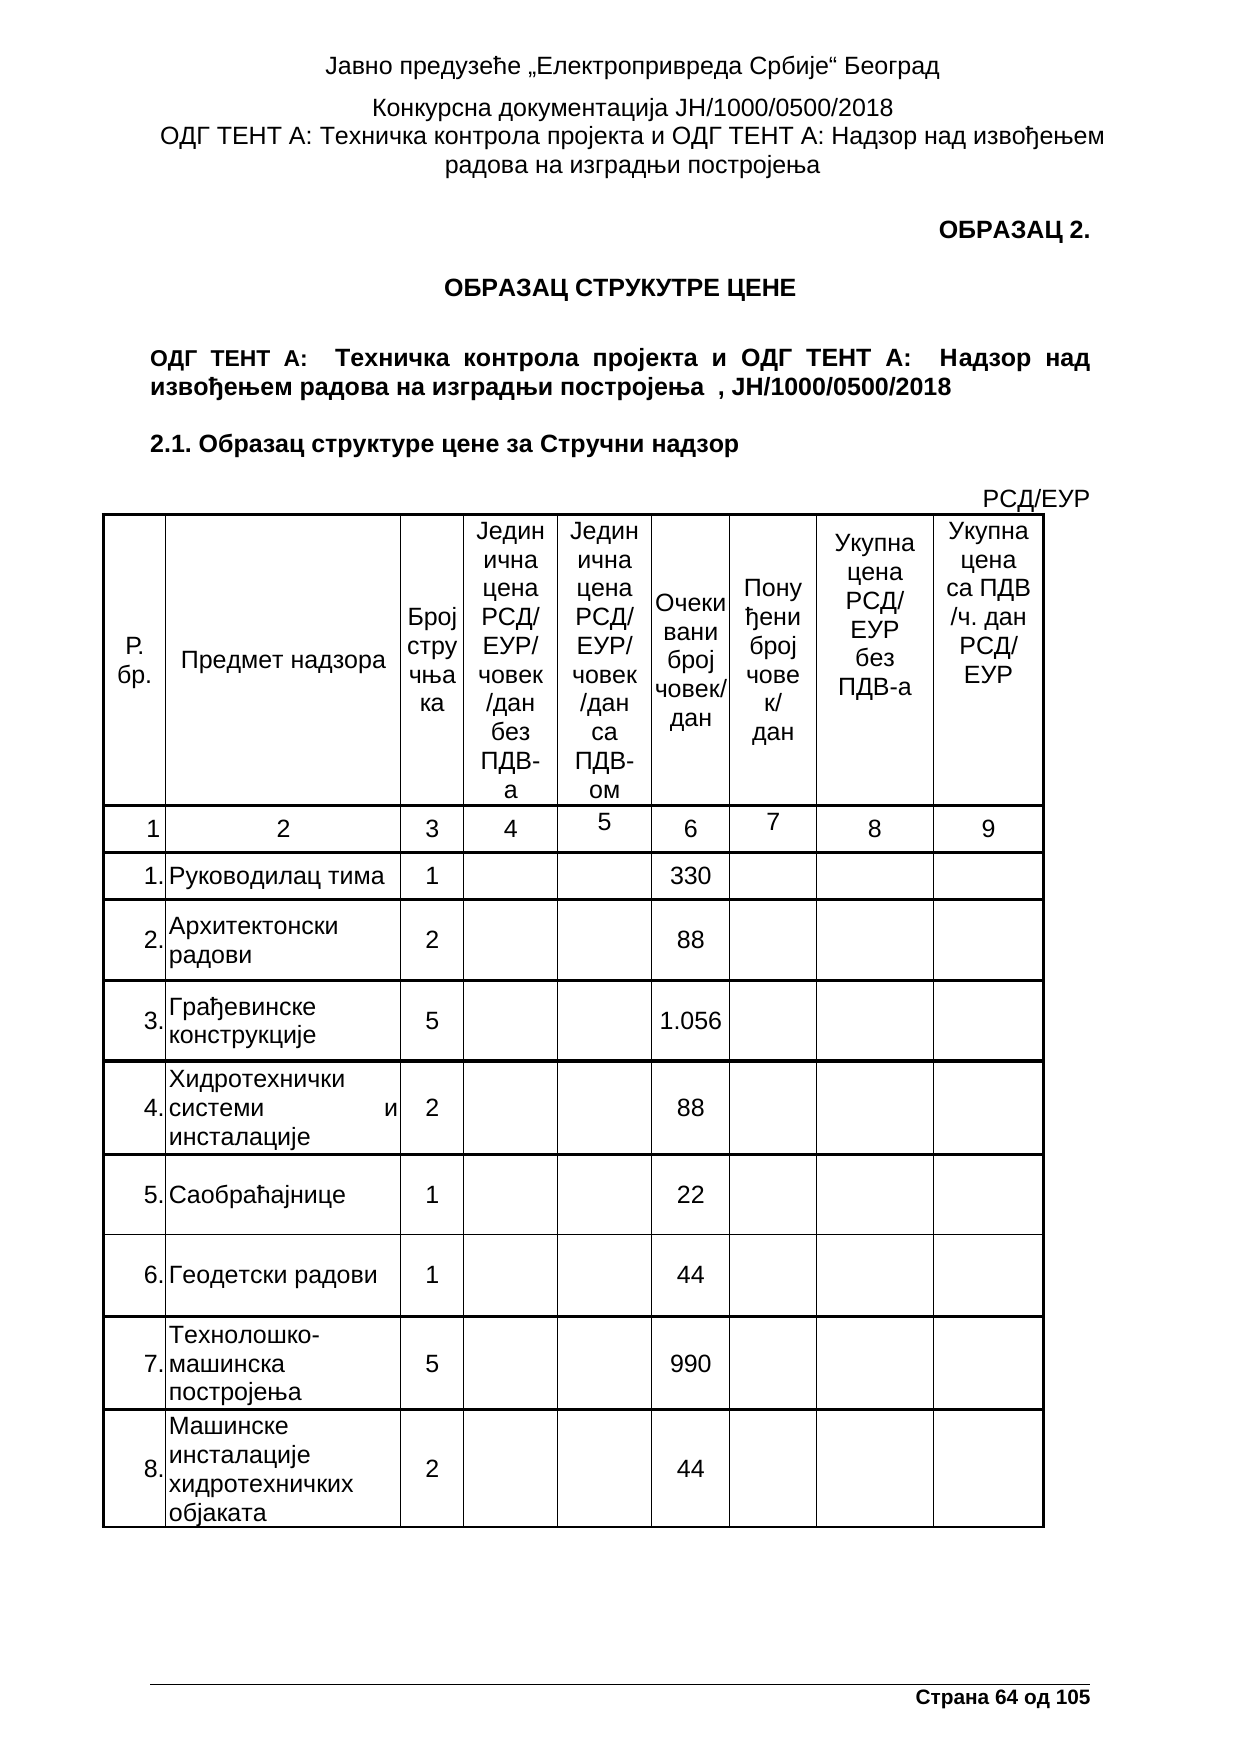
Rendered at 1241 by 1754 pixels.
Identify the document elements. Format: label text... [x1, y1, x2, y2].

table_header Број стручњака [401, 516, 463, 803]
table_cell 2 [401, 1411, 463, 1526]
text РСД/ЕУР [150, 458, 1090, 513]
table_cell [464, 854, 557, 898]
table_cell [464, 1156, 557, 1234]
table_cell 8 [817, 807, 933, 851]
table_cell 1 [401, 1156, 463, 1234]
table_cell [105, 1063, 165, 1153]
table_header Јединична цена РСД/ ЕУР/ човек /дан без ПДВ-а [464, 516, 557, 803]
table_cell Машинске инсталације хидротехничких објаката [166, 1411, 400, 1526]
table_cell [105, 1235, 165, 1314]
table_cell [730, 1063, 816, 1153]
table_cell [558, 1411, 651, 1526]
table_header Понуђени број човек/ дан [730, 516, 816, 803]
table_cell [730, 982, 816, 1059]
table_header Предмет надзора [166, 516, 400, 803]
table_cell 44 [652, 1411, 729, 1526]
table_cell 1 [105, 807, 165, 851]
text ОДГ ТЕНТ А: Teхничка контрола пројекта и ОДГ ТЕНТ А: Надзор над извођењем радова на изградњи постројења , JН/1000/0500/2018 [150, 343, 1090, 400]
table_cell [464, 982, 557, 1059]
table_cell [558, 1318, 651, 1408]
table_cell [934, 901, 1042, 978]
table_cell 88 [652, 1063, 729, 1153]
table_cell Саобраћајнице [166, 1156, 400, 1234]
table_cell [464, 1063, 557, 1153]
table_cell [105, 1411, 165, 1526]
table_cell 1 [401, 854, 463, 898]
text 2.1. Образац структуре цене за Стручни надзор [150, 429, 1090, 458]
table_cell [730, 901, 816, 978]
table_cell 2 [401, 901, 463, 978]
table_cell [817, 982, 933, 1059]
table_cell 6 [652, 807, 729, 851]
table_cell [105, 982, 165, 1059]
table_cell [464, 1318, 557, 1408]
text ОБРАЗАЦ 2. [150, 215, 1090, 244]
table_cell [817, 854, 933, 898]
table_cell 5 [401, 982, 463, 1059]
table_cell [105, 901, 165, 978]
table_cell [817, 1411, 933, 1526]
table_cell [730, 854, 816, 898]
table_cell [105, 854, 165, 898]
table_cell [558, 1156, 651, 1234]
table_cell 44 [652, 1235, 729, 1314]
table_cell [934, 1063, 1042, 1153]
table_cell [817, 1156, 933, 1234]
table_header Јединична цена РСД/ ЕУР/ човек /дан са ПДВ-ом [558, 516, 651, 803]
table_cell [558, 1063, 651, 1153]
table_cell [934, 1235, 1042, 1314]
table_cell 1 [401, 1235, 463, 1314]
table_cell [817, 901, 933, 978]
table_cell [558, 982, 651, 1059]
table_cell [730, 1411, 816, 1526]
table_cell [934, 1411, 1042, 1526]
table_cell Архитектонски радови [166, 901, 400, 978]
table_cell 5 [401, 1318, 463, 1408]
table_cell [558, 854, 651, 898]
table_cell 4 [464, 807, 557, 851]
table_cell 9 [934, 807, 1042, 851]
table_header Укупна цена РСД/ЕУР без ПДВ-а [817, 516, 933, 803]
table_cell [934, 854, 1042, 898]
table_header Очекивани број човек/ дан [652, 516, 729, 803]
table_cell 22 [652, 1156, 729, 1234]
table_cell [464, 1411, 557, 1526]
table_cell 330 [652, 854, 729, 898]
table_cell 990 [652, 1318, 729, 1408]
table_cell [817, 1063, 933, 1153]
table_cell 2 [166, 807, 400, 851]
table_cell Хидротехнички системи и инсталације [166, 1063, 400, 1153]
table_cell Технолошко-машинска постројења [166, 1318, 400, 1408]
table_cell 1.056 [652, 982, 729, 1059]
table_cell 2 [401, 1063, 463, 1153]
table_cell Руководилац тима [166, 854, 400, 898]
table_cell [558, 1235, 651, 1314]
table_cell [730, 1156, 816, 1234]
table_cell [105, 1156, 165, 1234]
table_cell Геодетски радови [166, 1235, 400, 1314]
table_cell 88 [652, 901, 729, 978]
table_cell [817, 1235, 933, 1314]
table_cell [464, 901, 557, 978]
table_header Р. бр. [105, 516, 165, 803]
table_cell [105, 1318, 165, 1408]
table_header Укупна цена са ПДВ /ч. дан РСД/ЕУР [934, 516, 1042, 803]
table_cell [730, 1318, 816, 1408]
table_cell [817, 1318, 933, 1408]
table_cell [934, 982, 1042, 1059]
table_cell 5 [558, 807, 651, 851]
table_cell [730, 1235, 816, 1314]
table_cell [934, 1156, 1042, 1234]
table_cell [464, 1235, 557, 1314]
table_cell [934, 1318, 1042, 1408]
table_cell 7 [730, 807, 816, 851]
table_cell 3 [401, 807, 463, 851]
text ОБРАЗАЦ СТРУКУТРЕ ЦЕНЕ [150, 273, 1090, 301]
table_cell [558, 901, 651, 978]
table_cell Грађевинске конструкције [166, 982, 400, 1059]
